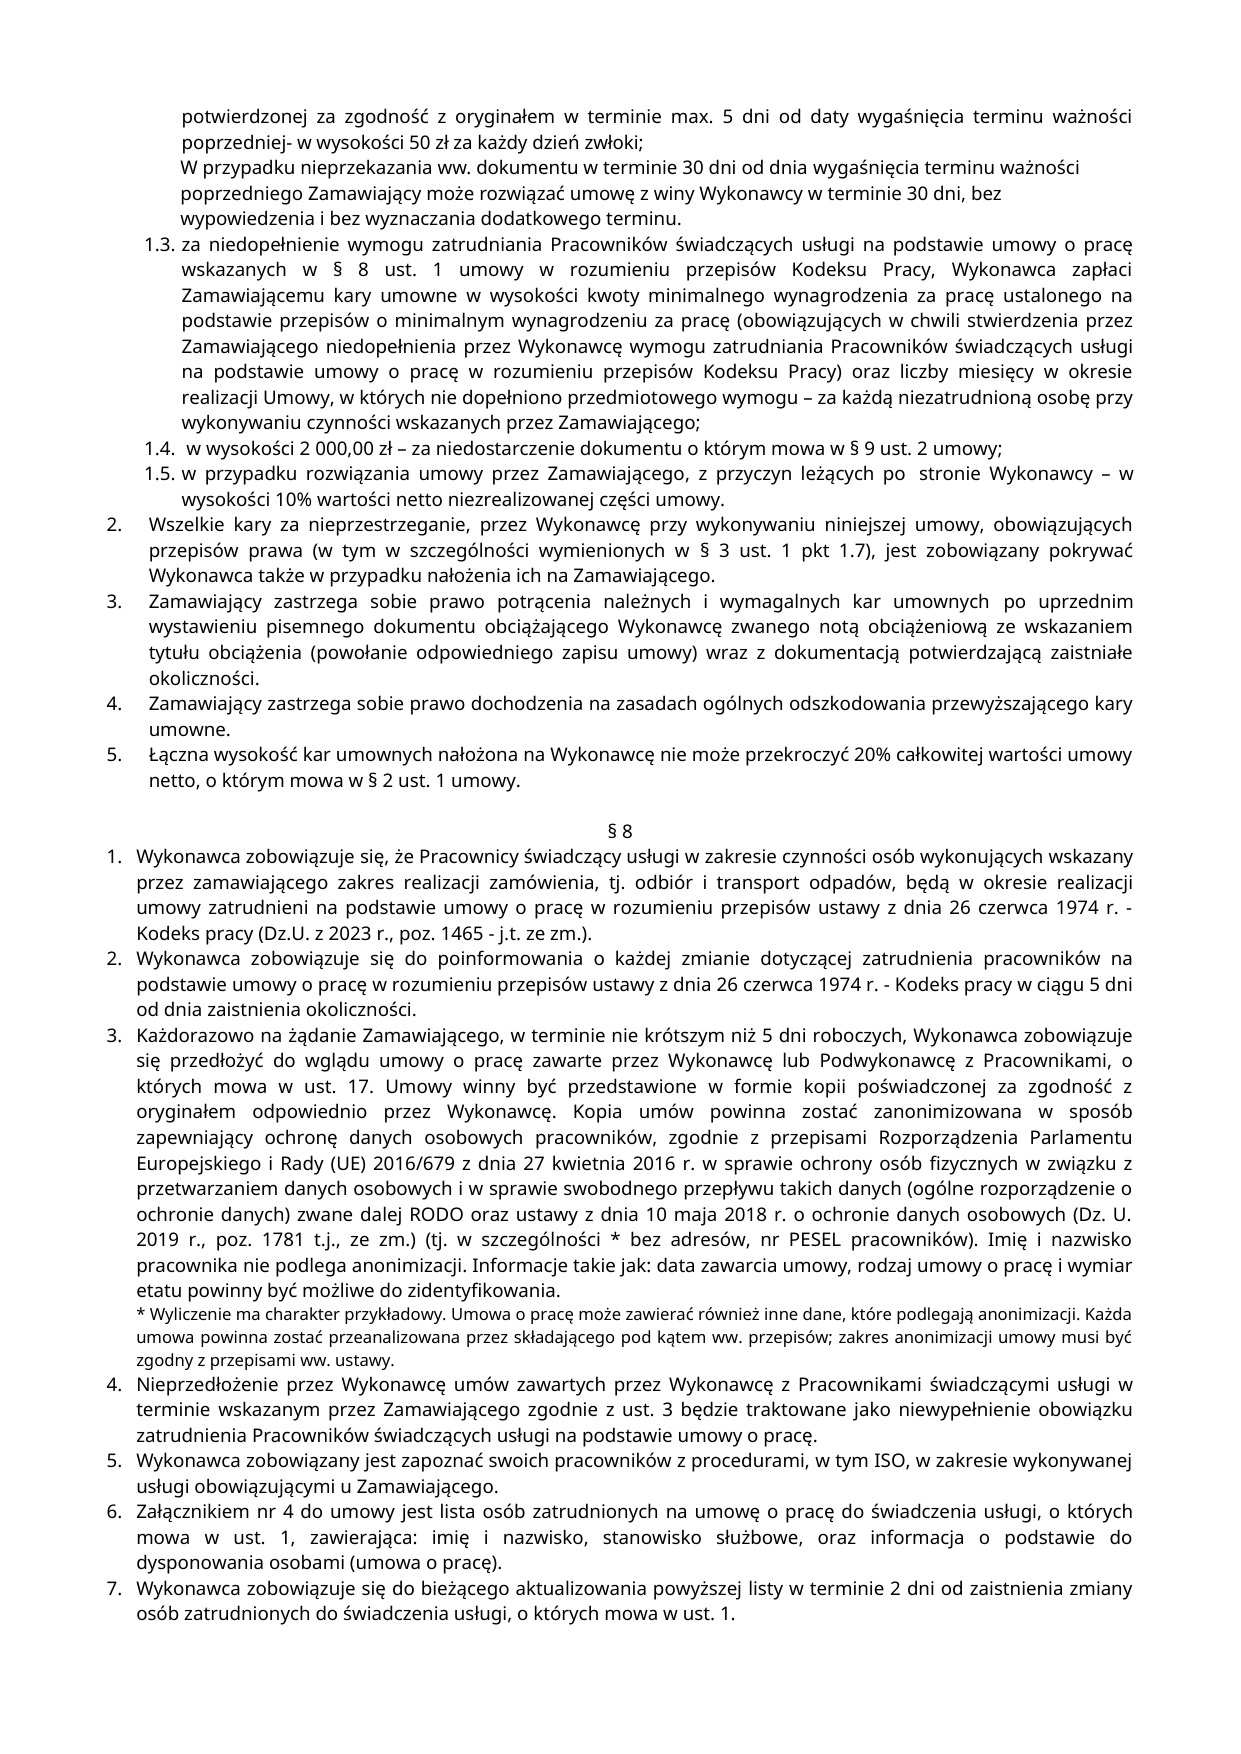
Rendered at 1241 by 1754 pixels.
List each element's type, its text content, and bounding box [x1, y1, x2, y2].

list za niedopełnienie wymogu zatrudniania Pracowników świadczących usługi na podstawie umowy o pracę wskazanych w § 8 ust. 1 umowy w rozumieniu przepisów Kodeksu Pracy, Wykonawca zapłaci Zamawiającemu kary umowne w wysokości kwoty minimalnego wynagrodzenia za pracę ustalonego na podstawie przepisów o minimalnym wynagrodzeniu za pracę (obowiązujących w chwili stwierdzenia przez Zamawiającego niedopełnienia przez Wykonawcę wymogu zatrudniania Pracowników świadczących usługi na podstawie umowy o pracę w rozumieniu przepisów Kodeksu Pracy) oraz liczby miesięcy w okresie realizacji Umowy, w których nie dopełniono przedmiotowego wymogu – za każdą niezatrudnioną osobę przy wykonywaniu czynności wskazanych przez Zamawiającego; [144, 231, 1134, 435]
list Wykonawca zobowiązuje się do bieżącego aktualizowania powyższej listy w terminie 2 dni od zaistnienia zmiany osób zatrudnionych do świadczenia usługi, o których mowa w ust. 1. [106, 1575, 1134, 1626]
list w wysokości 2 000,00 zł – za niedostarczenie dokumentu o którym mowa w § 9 ust. 2 umowy; [144, 435, 1134, 461]
list Nieprzedłożenie przez Wykonawcę umów zawartych przez Wykonawcę z Pracownikami świadczącymi usługi w terminie wskazanym przez Zamawiającego zgodnie z ust. 3 będzie traktowane jako niewypełnienie obowiązku zatrudnienia Pracowników świadczących usługi na podstawie umowy o pracę. [106, 1371, 1134, 1448]
list Zamawiający zastrzega sobie prawo dochodzenia na zasadach ogólnych odszkodowania przewyższającego kary umowne. [106, 690, 1134, 741]
list Wszelkie kary za nieprzestrzeganie, przez Wykonawcę przy wykonywaniu niniejszej umowy, obowiązujących przepisów prawa (w tym w szczególności wymienionych w § 3 ust. 1 pkt 1.7), jest zobowiązany pokrywać Wykonawca także w przypadku nałożenia ich na Zamawiającego. [106, 512, 1134, 588]
text W przypadku nieprzekazania ww. dokumentu w terminie 30 dni od dnia wygaśnięcia terminu ważności poprzedniego Zamawiający może rozwiązać umowę z winy Wykonawcy w terminie 30 dni, bez wypowiedzenia i bez wyznaczania dodatkowego terminu. [180, 154, 1134, 231]
list Każdorazowo na żądanie Zamawiającego, w terminie nie krótszym niż 5 dni roboczych, Wykonawca zobowiązuje się przedłożyć do wglądu umowy o pracę zawarte przez Wykonawcę lub Podwykonawcę z Pracownikami, o których mowa w ust. 17. Umowy winny być przedstawione w formie kopii poświadczonej za zgodność z oryginałem odpowiednio przez Wykonawcę. Kopia umów powinna zostać zanonimizowana w sposób zapewniający ochronę danych osobowych pracowników, zgodnie z przepisami Rozporządzenia Parlamentu Europejskiego i Rady (UE) 2016/679 z dnia 27 kwietnia 2016 r. w sprawie ochrony osób fizycznych w związku z przetwarzaniem danych osobowych i w sprawie swobodnego przepływu takich danych (ogólne rozporządzenie o ochronie danych) zwane dalej RODO oraz ustawy z dnia 10 maja 2018 r. o ochronie danych osobowych (Dz. U. 2019 r., poz. 1781 t.j., ze zm.) (tj. w szczególności * bez adresów, nr PESEL pracowników). Imię i nazwisko pracownika nie podlega anonimizacji. Informacje takie jak: data zawarcia umowy, rodzaj umowy o pracę i wymiar etatu powinny być możliwe do zidentyfikowania. [106, 1022, 1134, 1303]
text § 8 [106, 818, 1134, 843]
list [144, 103, 1134, 154]
list w przypadku rozwiązania umowy przez Zamawiającego, z przyczyn leżących po stronie Wykonawcy – w wysokości 10% wartości netto niezrealizowanej części umowy. [144, 461, 1134, 512]
list Wykonawca zobowiązuje się do poinformowania o każdej zmianie dotyczącej zatrudnienia pracowników na podstawie umowy o pracę w rozumieniu przepisów ustawy z dnia 26 czerwca 1974 r. - Kodeks pracy w ciągu 5 dni od dnia zaistnienia okoliczności. [106, 946, 1134, 1022]
list Załącznikiem nr 4 do umowy jest lista osób zatrudnionych na umowę o pracę do świadczenia usługi, o których mowa w ust. 1, zawierająca: imię i nazwisko, stanowisko służbowe, oraz informacja o podstawie do dysponowania osobami (umowa o pracę). [106, 1499, 1134, 1575]
list Zamawiający zastrzega sobie prawo potrącenia należnych i wymagalnych kar umownych po uprzednim wystawieniu pisemnego dokumentu obciążającego Wykonawcę zwanego notą obciążeniową ze wskazaniem tytułu obciążenia (powołanie odpowiedniego zapisu umowy) wraz z dokumentacją potwierdzającą zaistniałe okoliczności. [106, 588, 1134, 690]
list Wykonawca zobowiązuje się, że Pracownicy świadczący usługi w zakresie czynności osób wykonujących wskazany przez zamawiającego zakres realizacji zamówienia, tj. odbiór i transport odpadów, będą w okresie realizacji umowy zatrudnieni na podstawie umowy o pracę w rozumieniu przepisów ustawy z dnia 26 czerwca 1974 r. - Kodeks pracy (Dz.U. z 2023 r., poz. 1465 - j.t. ze zm.). [106, 843, 1134, 946]
text * Wyliczenie ma charakter przykładowy. Umowa o pracę może zawierać również inne dane, które podlegają anonimizacji. Każda umowa powinna zostać przeanalizowana przez składającego pod kątem ww. przepisów; zakres anonimizacji umowy musi być zgodny z przepisami ww. ustawy. [136, 1303, 1134, 1371]
list Wykonawca zobowiązany jest zapoznać swoich pracowników z procedurami, w tym ISO, w zakresie wykonywanej usługi obowiązującymi u Zamawiającego. [106, 1448, 1134, 1499]
list Łączna wysokość kar umownych nałożona na Wykonawcę nie może przekroczyć 20% całkowitej wartości umowy netto, o którym mowa w § 2 ust. 1 umowy. [106, 741, 1134, 792]
